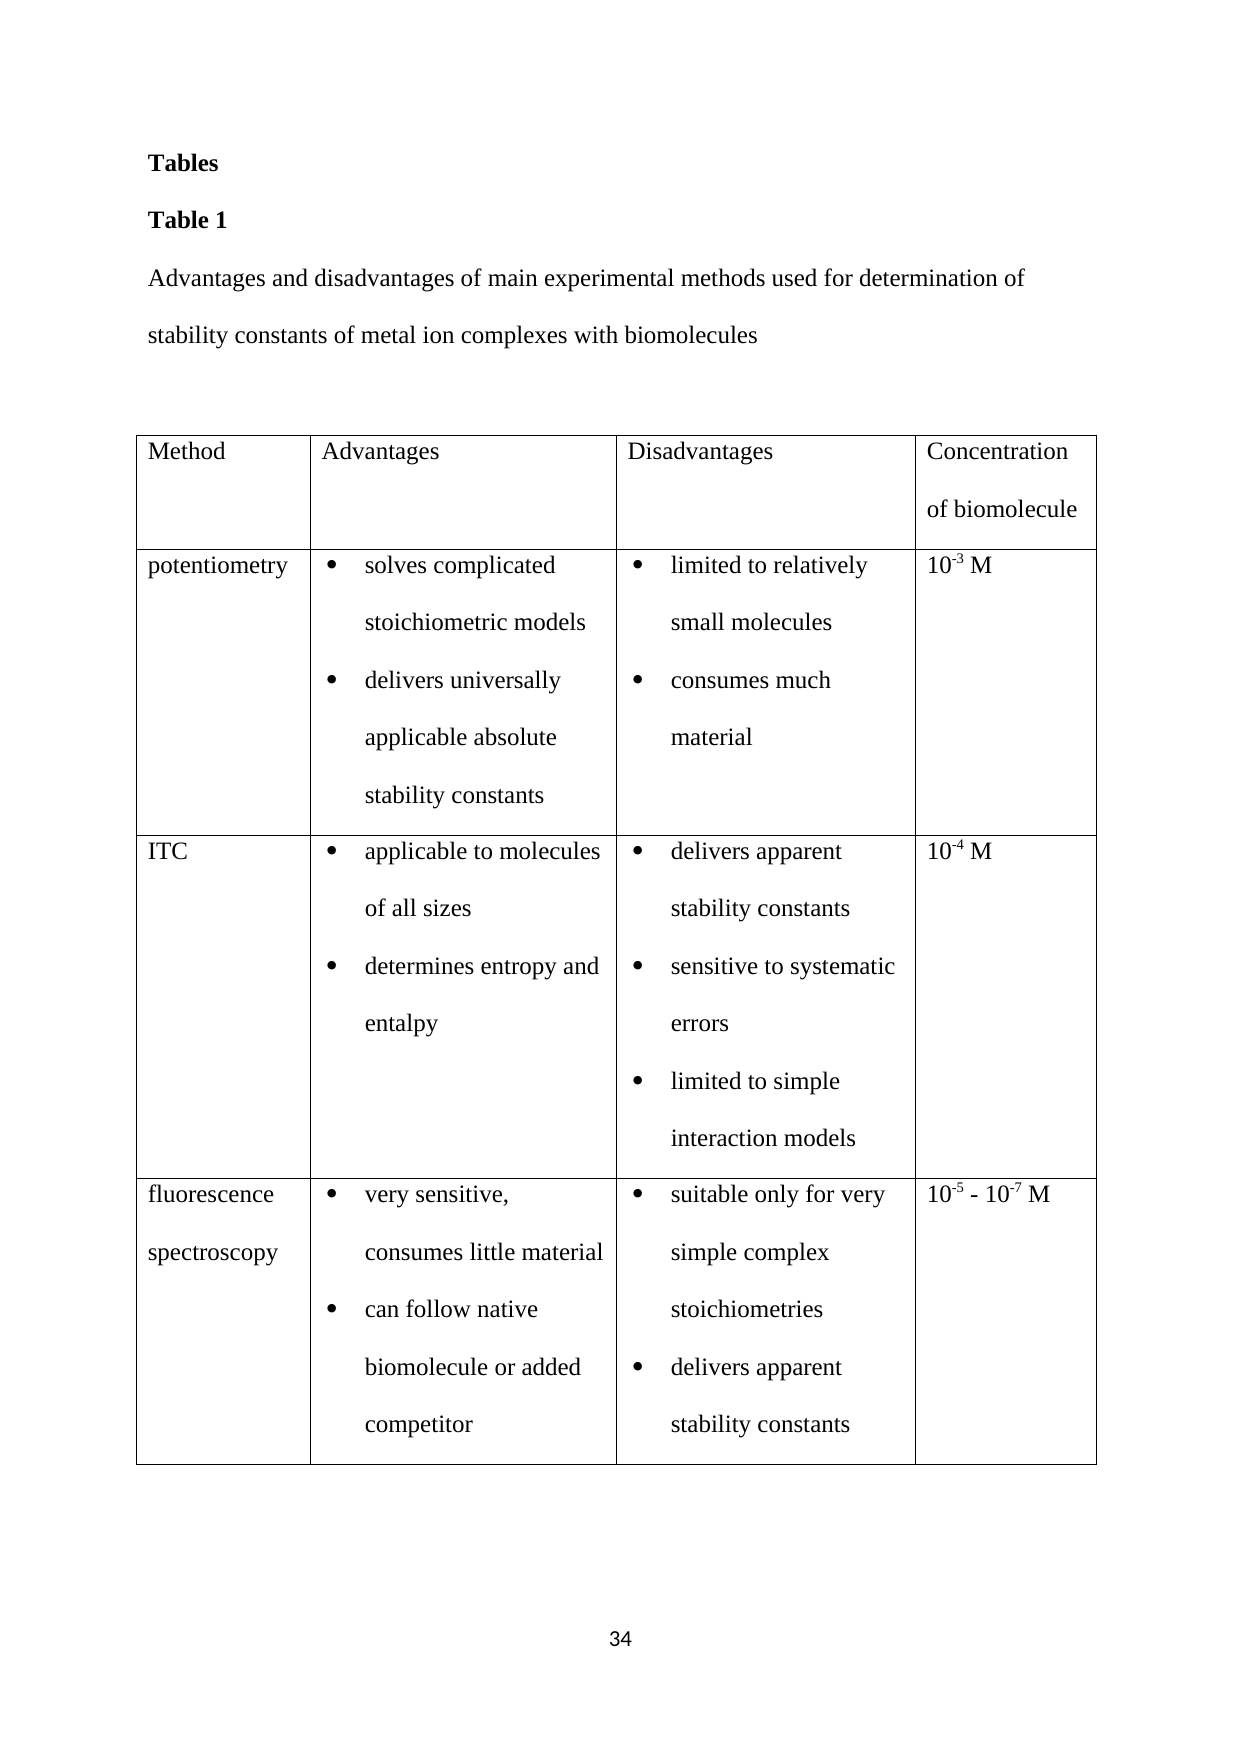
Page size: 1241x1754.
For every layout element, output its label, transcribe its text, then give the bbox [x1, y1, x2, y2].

text Table 1 [148, 205, 1093, 234]
table_header Advantages [311, 436, 616, 549]
table_cell fluorescence spectroscopy [137, 1179, 310, 1464]
table_cell limited to relatively small molecules consumes much material [617, 550, 915, 835]
table_header Concentration of biomolecule [916, 436, 1096, 549]
table_cell very sensitive, consumes little material can follow native biomolecule or added competitor [311, 1179, 616, 1464]
table_cell delivers apparent stability constants sensitive to systematic errors limited to simple interaction models [617, 836, 915, 1178]
table_cell solves complicated stoichiometric models delivers universally applicable absolute stability constants [311, 550, 616, 835]
table_header Disadvantages [617, 436, 915, 549]
table_cell suitable only for very simple complex stoichiometries delivers apparent stability constants [617, 1179, 915, 1464]
table_cell ITC [137, 836, 310, 1178]
table_cell 10-4 M [916, 836, 1096, 1178]
table_cell 10-3 M [916, 550, 1096, 835]
table_header Method [137, 436, 310, 549]
table_cell potentiometry [137, 550, 310, 835]
table_cell applicable to molecules of all sizes determines entropy and entalpy [311, 836, 616, 1178]
table_cell 10-5 - 10-7 M [916, 1179, 1096, 1464]
text Tables [148, 148, 1093, 176]
text Advantages and disadvantages of main experimental methods used for determination of stability constants of metal ion complexes with biomolecules [148, 263, 1093, 349]
